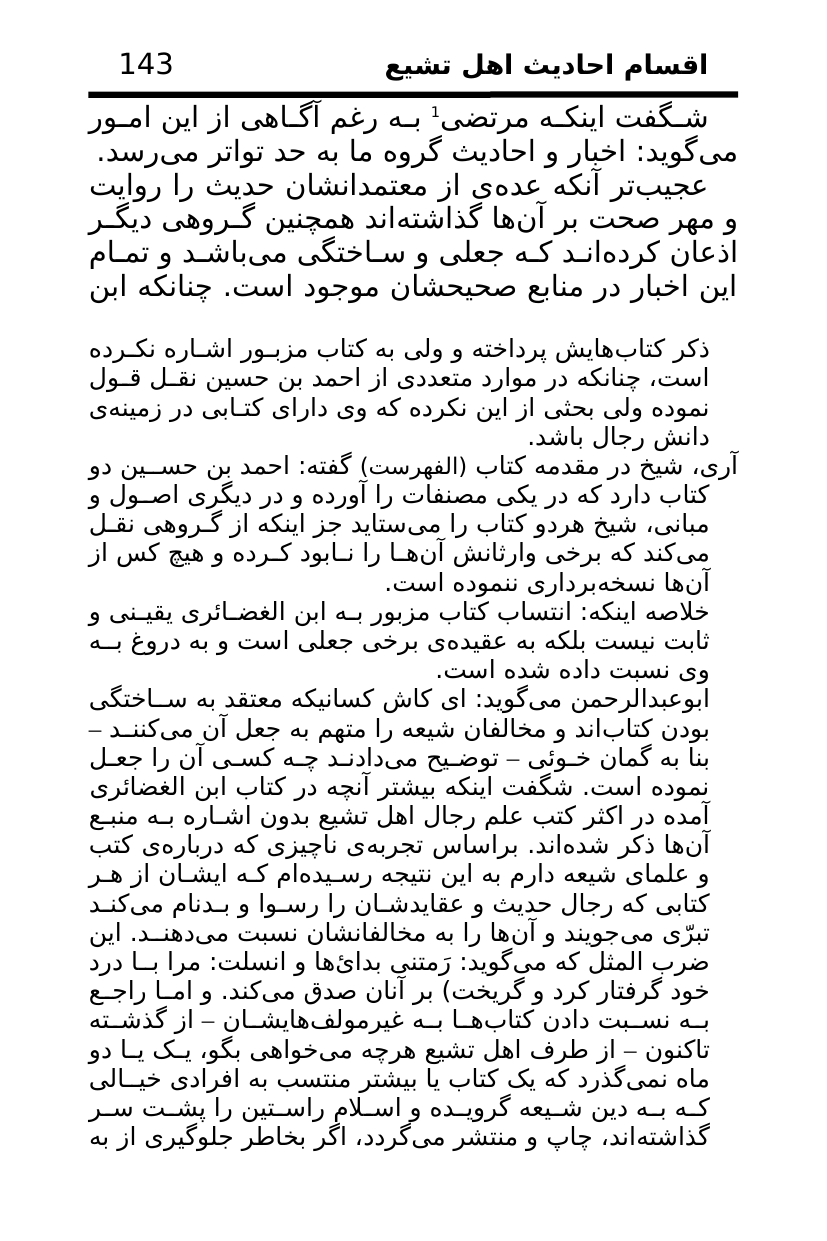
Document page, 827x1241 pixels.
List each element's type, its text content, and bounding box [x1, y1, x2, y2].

text عجیب‌تر آنکه عده‌ی از معتمدانشان حدیث را روایت و مهر صحت بر آن‌ها گذاشته‌اند همچنین گروهی دیگر اذعان کرده‌اند که جعلی و ساختگی می‌باشد و تمام این اخبار در منابع صحیحشان موجود است. چنانکه ابن بابویه مهر جعلی بودن را بر احادیث مربوط به تحریف قرآن زده ولی با وجود آن همان روایت‌ها در (الکافی) وجود دارد. و مفاسد و اشکالات دیگری از این قبیل. خدا خود احقاق حق کرده و به راه راست رهنمون می‌گرداند. [89, 168, 738, 304]
text شگفت اینکه مرتضی به رغم آگاهی از این امور می‌گوید: اخبار و احادیث گروه ما به حد تواتر می‌رسد. [89, 100, 738, 168]
